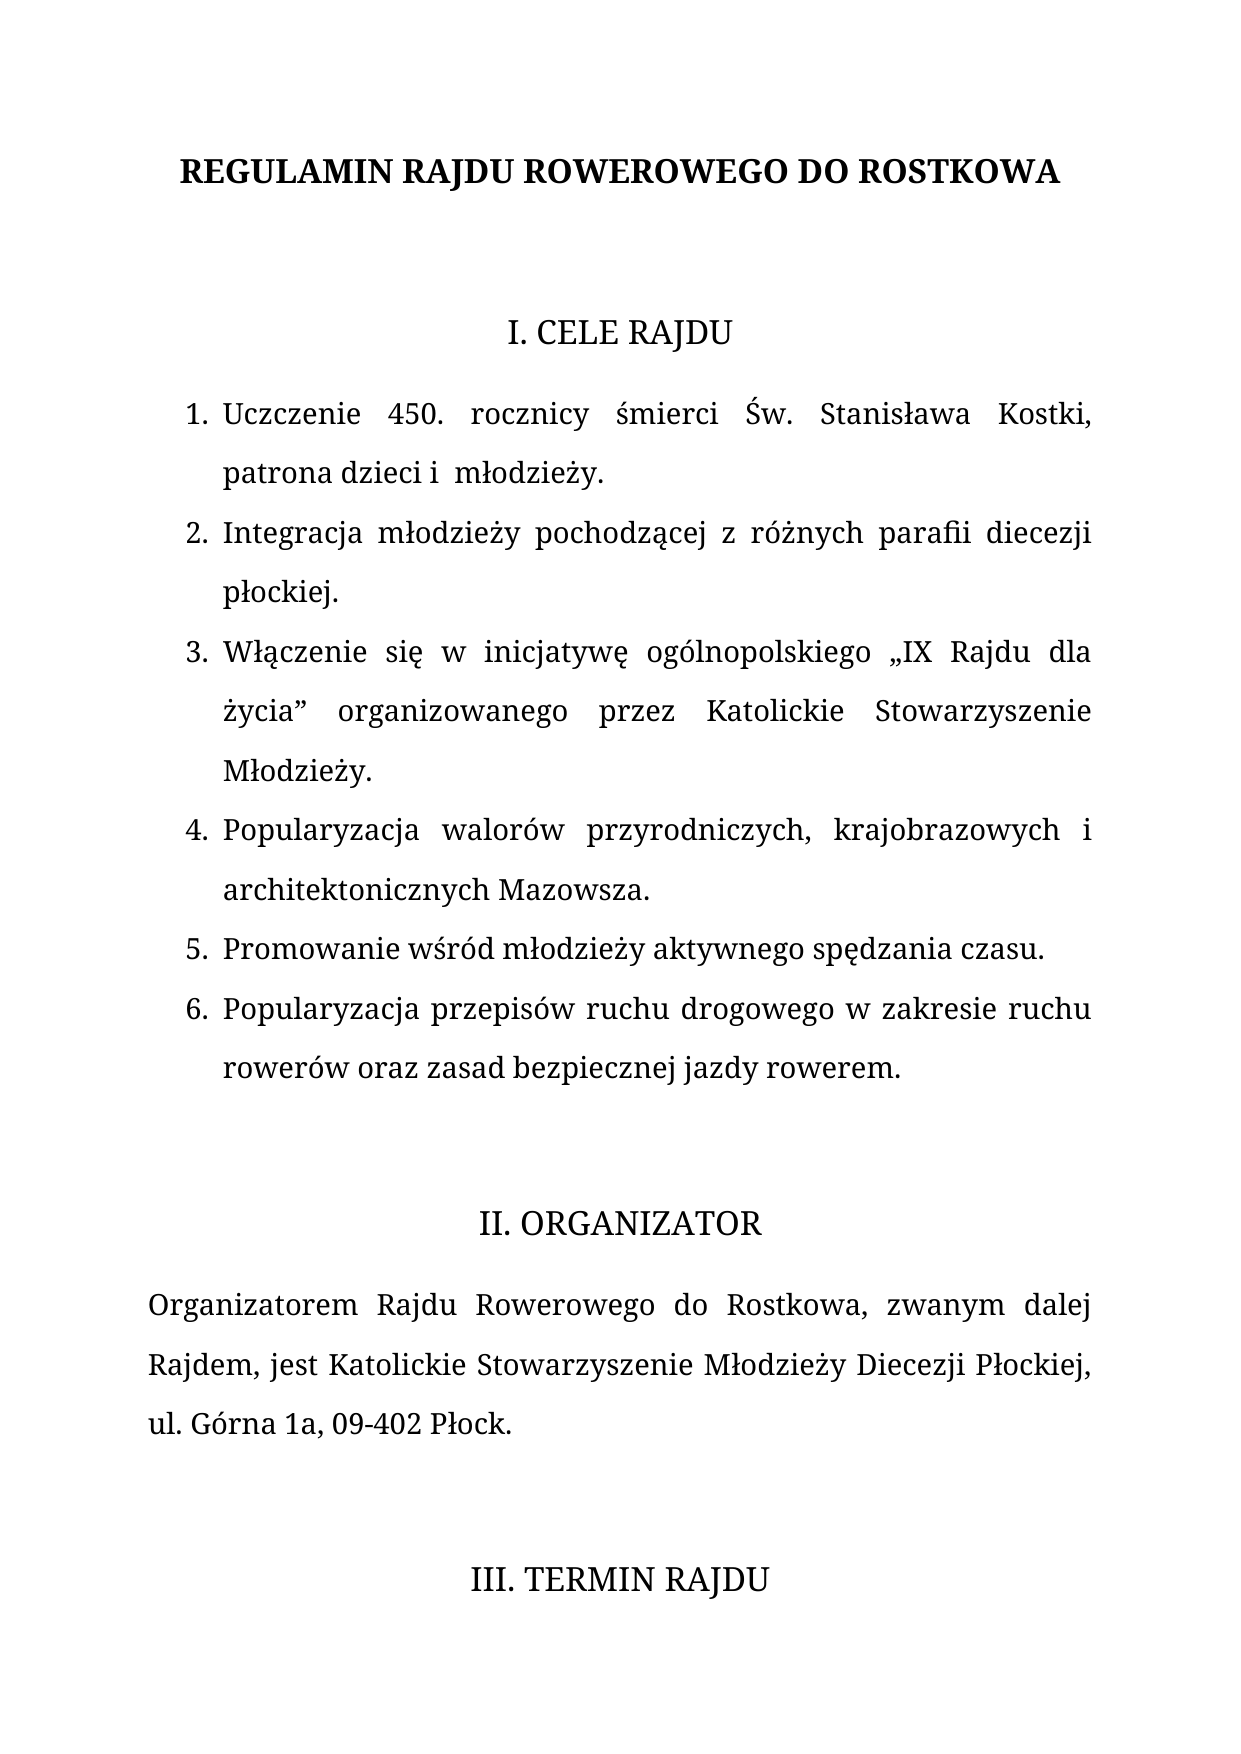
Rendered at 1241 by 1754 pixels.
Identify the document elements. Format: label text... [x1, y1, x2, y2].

list Popularyzacja walorów przyrodniczych, krajobrazowych i architektonicznych Mazowsza. [185, 810, 1093, 909]
text REGULAMIN RAJDU ROWEROWEGO DO ROSTKOWA [148, 148, 1093, 193]
list Integracja młodzieży pochodzącej z różnych parafii diecezji płockiej. [185, 512, 1093, 611]
text II. ORGANIZATOR [148, 1200, 1093, 1245]
list Popularyzacja przepisów ruchu drogowego w zakresie ruchu rowerów oraz zasad bezpiecznej jazdy rowerem. [185, 988, 1093, 1087]
text III. TERMIN RAJDU [148, 1556, 1093, 1601]
list Uczczenie 450. rocznicy śmierci Św. Stanisława Kostki, patrona dzieci i młodzieży. [185, 393, 1093, 492]
list Włączenie się w inicjatywę ogólnopolskiego „IX Rajdu dla życia” organizowanego przez Katolickie Stowarzyszenie Młodzieży. [185, 631, 1093, 790]
text I. CELE RAJDU [148, 308, 1093, 354]
text Organizatorem Rajdu Rowerowego do Rostkowa, zwanym dalej Rajdem, jest Katolickie Stowarzyszenie Młodzieży Diecezji Płockiej, ul. Górna 1a, 09-402 Płock. [148, 1285, 1093, 1443]
list Promowanie wśród młodzieży aktywnego spędzania czasu. [185, 929, 1093, 968]
